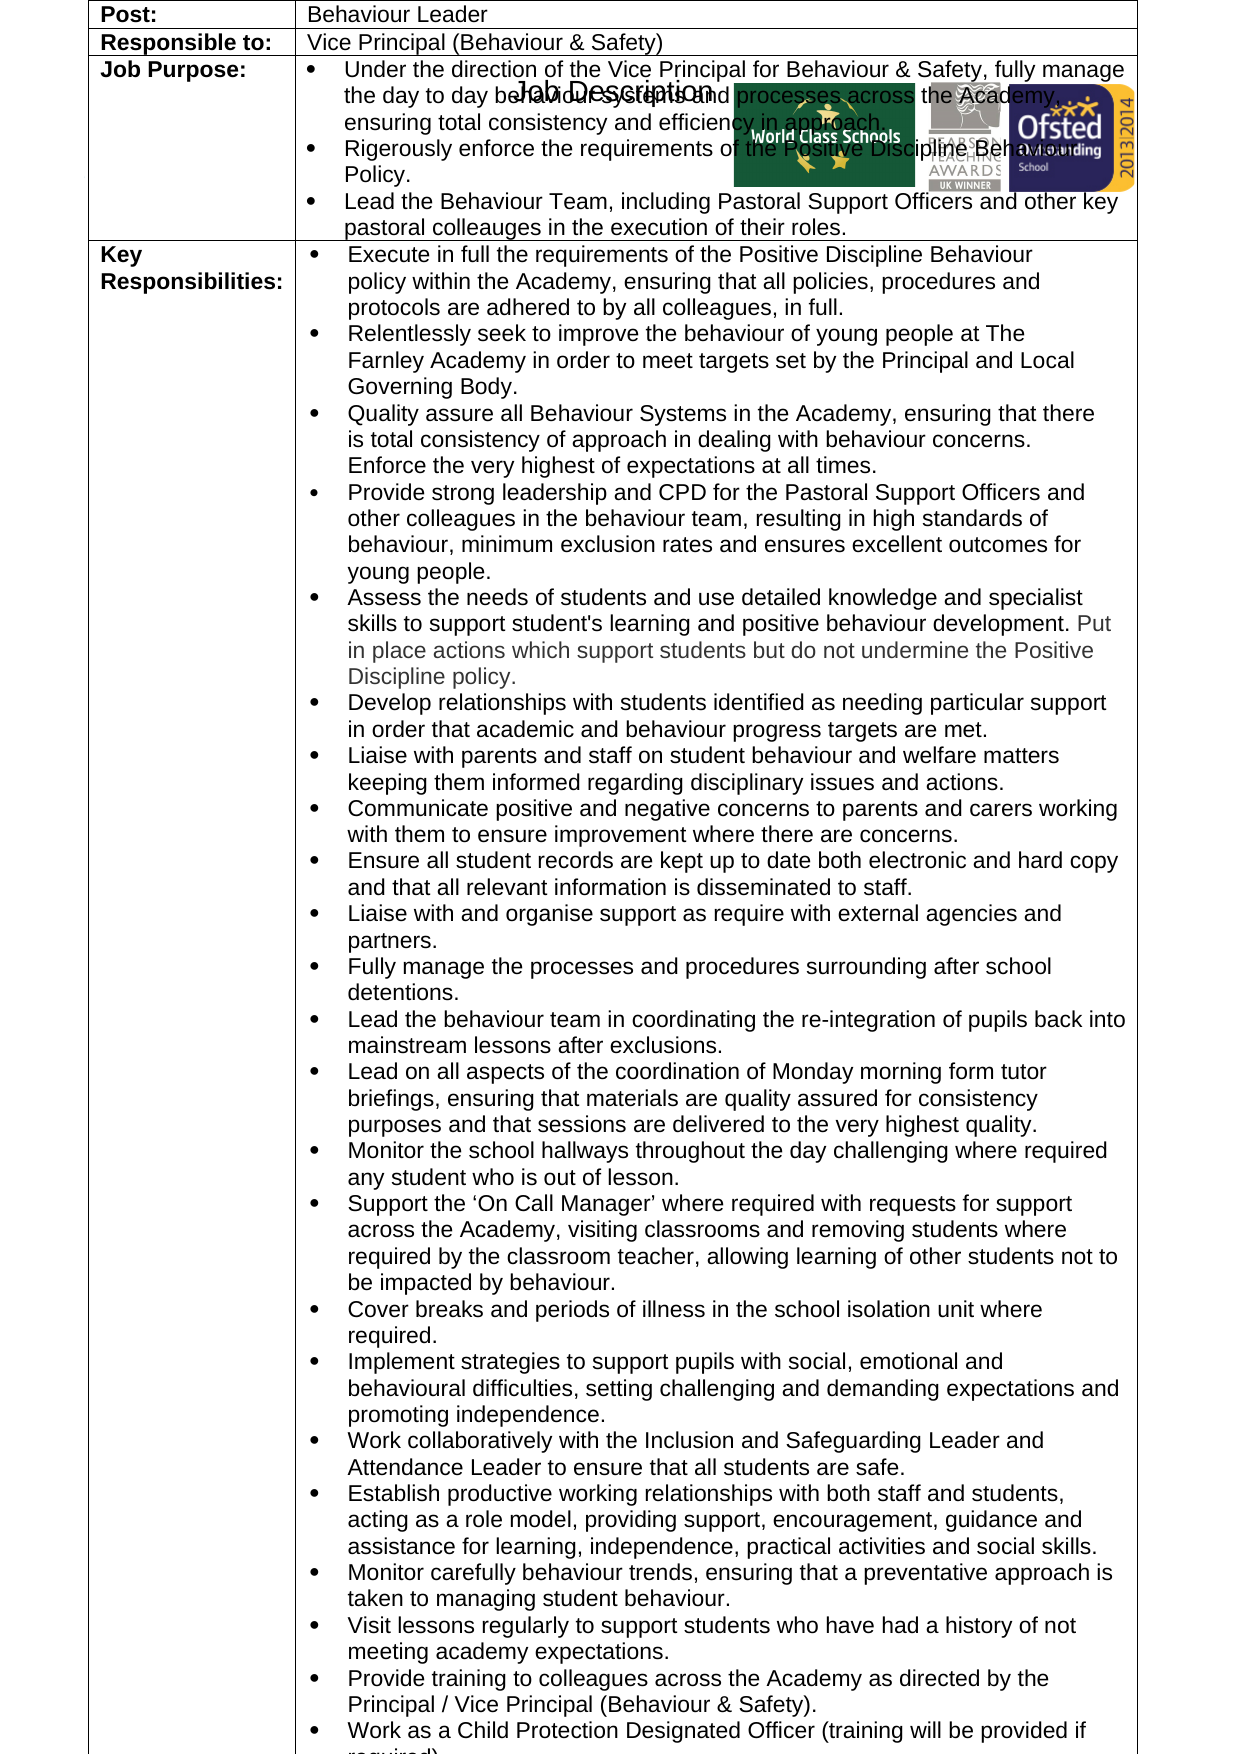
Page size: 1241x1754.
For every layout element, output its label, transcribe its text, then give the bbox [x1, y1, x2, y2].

table_cell Vice Principal (Behaviour & Safety) [296, 29, 1137, 55]
table_cell Key Responsibilities: [89, 241, 295, 1754]
table_cell Under the direction of the Vice Principal for Behaviour & Safety, fully manage the day to day behaviour systems and processes across the Academy, ensuring total consistency and efficiency in approach. Rigerously enforce the requirements of the Positive Discipline Behaviour Policy. Lead the Behaviour Team, including Pastoral Support Officers and other key pastoral colleauges in the execution of their roles. [296, 56, 1137, 240]
table_cell Execute in full the requirements of the Positive Discipline Behaviour policy within the Academy, ensuring that all policies, procedures and protocols are adhered to by all colleagues, in full. Relentlessly seek to improve the behaviour of young people at The Farnley Academy in order to meet targets set by the Principal and Local Governing Body. Quality assure all Behaviour Systems in the Academy, ensuring that there is total consistency of approach in dealing with behaviour concerns. Enforce the very highest of expectations at all times. Provide strong leadership and CPD for the Pastoral Support Officers and other colleagues in the behaviour team, resulting in high standards of behaviour, minimum exclusion rates and ensures excellent outcomes for young people. Assess the needs of students and use detailed knowledge and specialist skills to support student's learning and positive behaviour development. Put in place actions which support students but do not undermine the Positive Discipline policy. Develop relationships with students identified as needing particular support in order that academic and behaviour progress targets are met. Liaise with parents and staff on student behaviour and welfare matters keeping them informed regarding disciplinary issues and actions. Communicate positive and negative concerns to parents and carers working with them to ensure improvement where there are concerns. Ensure all student records are kept up to date both electronic and hard copy and that all relevant information is disseminated to staff. Liaise with and organise support as require with external agencies and partners. Fully manage the processes and procedures surrounding after school detentions. Lead the behaviour team in coordinating the re-integration of pupils back into mainstream lessons after exclusions. Lead on all aspects of the coordination of Monday morning form tutor briefings, ensuring that materials are quality assured for consistency purposes and that sessions are delivered to the very highest quality. Monitor the school hallways throughout the day challenging where required any student who is out of lesson. Support the ‘On Call Manager’ where required with requests for support across the Academy, visiting classrooms and removing students where required by the classroom teacher, allowing learning of other students not to be impacted by behaviour. Cover breaks and periods of illness in the school isolation unit where required. Implement strategies to support pupils with social, emotional and behavioural difficulties, setting challenging and demanding expectations and promoting independence. Work collaboratively with the Inclusion and Safeguarding Leader and Attendance Leader to ensure that all students are safe. Establish productive working relationships with both staff and students, acting as a role model, providing support, encouragement, guidance and assistance for learning, independence, practical activities and social skills. Monitor carefully behaviour trends, ensuring that a preventative approach is taken to managing student behaviour. Visit lessons regularly to support students who have had a history of not meeting academy expectations. Provide training to colleagues across the Academy as directed by the Principal / Vice Principal (Behaviour & Safety). Work as a Child Protection Designated Officer (training will be provided if required). [296, 241, 1137, 1754]
table_cell Job Purpose: [89, 56, 295, 240]
table_header Post: [89, 1, 295, 27]
table_cell Responsible to: [89, 29, 295, 55]
table_header Behaviour Leader [296, 1, 1137, 27]
